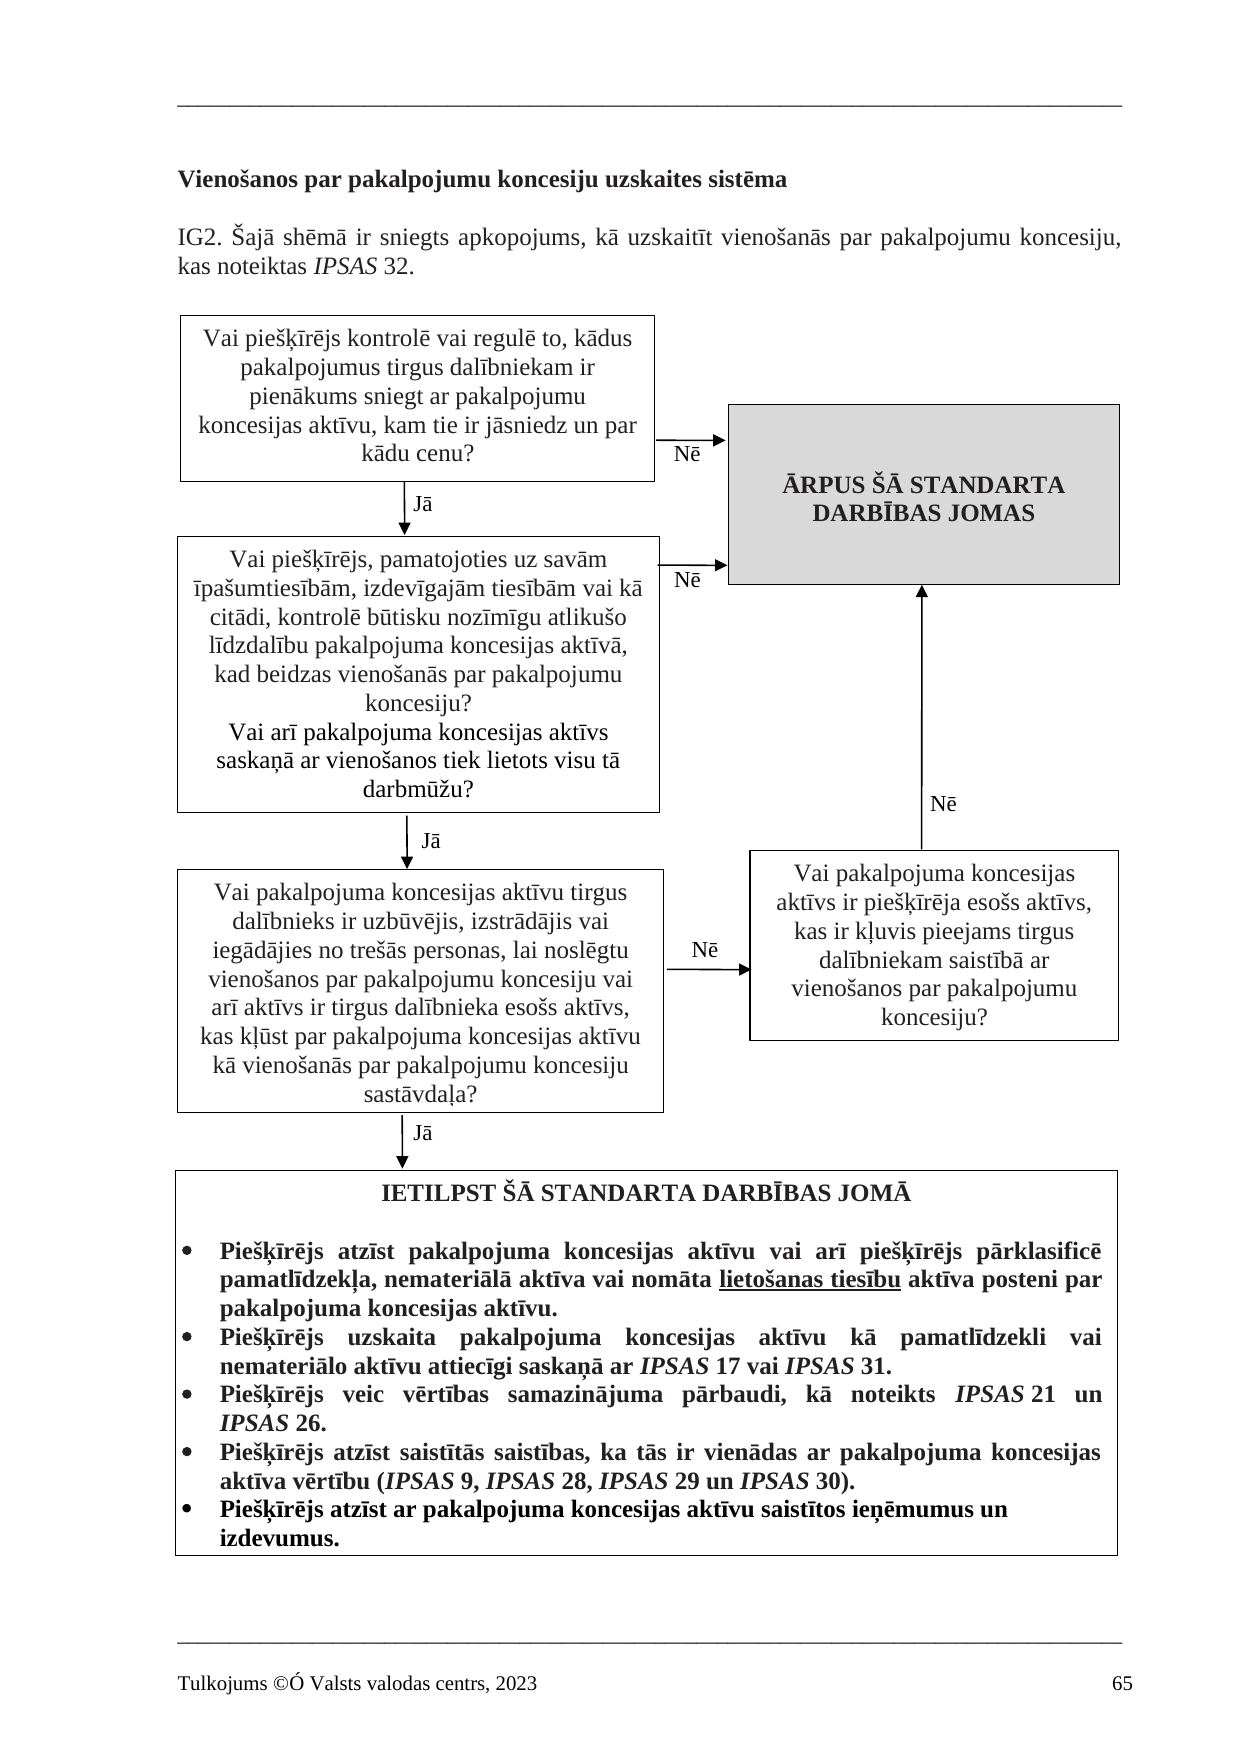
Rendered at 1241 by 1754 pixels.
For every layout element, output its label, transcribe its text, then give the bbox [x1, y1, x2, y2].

text Vienošanos par pakalpojumu koncesiju uzskaites sistēma [177, 164, 1122, 193]
text IG2. Šajā shēmā ir sniegts apkopojums, kā uzskaitīt vienošanās par pakalpojumu koncesiju, kas noteiktas IPSAS 32. [177, 222, 1122, 279]
